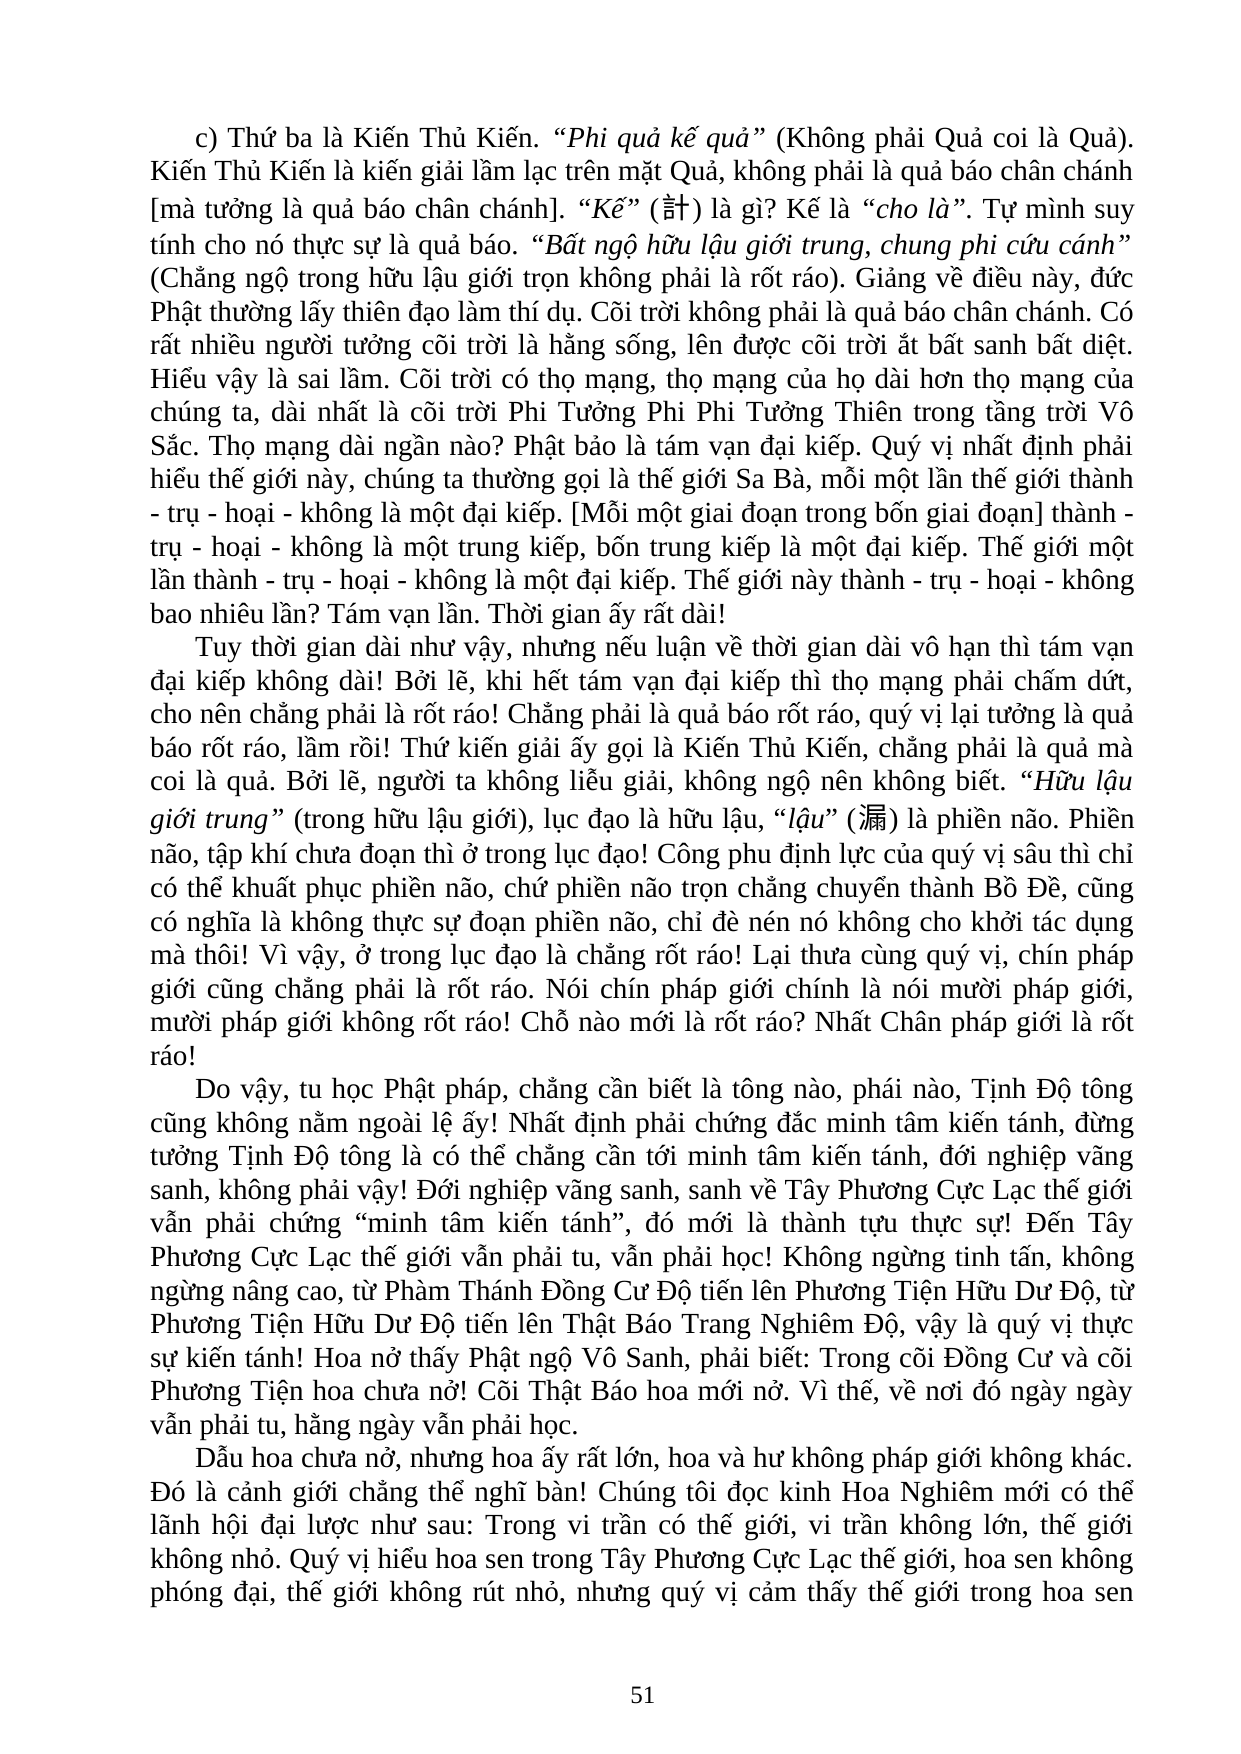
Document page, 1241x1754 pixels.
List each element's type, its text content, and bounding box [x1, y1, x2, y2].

text Tuy thời gian dài như vậy, nhưng nếu luận về thời gian dài vô hạn thì tám vạn đại kiếp không dài! Bởi lẽ, khi hết tám vạn đại kiếp thì thọ mạng phải chấm dứt, cho nên chẳng phải là rốt ráo! Chẳng phải là quả báo rốt ráo, quý vị lại tưởng là quả báo rốt ráo, lầm rồi! Thứ kiến giải ấy gọi là Kiến Thủ Kiến, chẳng phải là quả mà coi là quả. Bởi lẽ, người ta không liễu giải, không ngộ nên không biết. “Hữu lậu giới trung” (trong hữu lậu giới), lục đạo là hữu lậu, “lậu” (漏) là phiền não. Phiền não, tập khí chưa đoạn thì ở trong lục đạo! Công phu định lực của quý vị sâu thì chỉ có thể khuất phục phiền não, chứ phiền não trọn chẳng chuyển thành Bồ Đề, cũng có nghĩa là không thực sự đoạn phiền não, chỉ đè nén nó không cho khởi tác dụng mà thôi! Vì vậy, ở trong lục đạo là chẳng rốt ráo! Lại thưa cùng quý vị, chín pháp giới cũng chẳng phải là rốt ráo. Nói chín pháp giới chính là nói mười pháp giới, mười pháp giới không rốt ráo! Chỗ nào mới là rốt ráo? Nhất Chân pháp giới là rốt ráo! [150, 629, 1135, 1071]
text Do vậy, tu học Phật pháp, chẳng cần biết là tông nào, phái nào, Tịnh Độ tông cũng không nằm ngoài lệ ấy! Nhất định phải chứng đắc minh tâm kiến tánh, đừng tưởng Tịnh Độ tông là có thể chẳng cần tới minh tâm kiến tánh, đới nghiệp vãng sanh, không phải vậy! Đới nghiệp vãng sanh, sanh về Tây Phương Cực Lạc thế giới vẫn phải chứng “minh tâm kiến tánh”, đó mới là thành tựu thực sự! Đến Tây Phương Cực Lạc thế giới vẫn phải tu, vẫn phải học! Không ngừng tinh tấn, không ngừng nâng cao, từ Phàm Thánh Đồng Cư Độ tiến lên Phương Tiện Hữu Dư Độ, từ Phương Tiện Hữu Dư Độ tiến lên Thật Báo Trang Nghiêm Độ, vậy là quý vị thực sự kiến tánh! Hoa nở thấy Phật ngộ Vô Sanh, phải biết: Trong cõi Đồng Cư và cõi Phương Tiện hoa chưa nở! Cõi Thật Báo hoa mới nở. Vì thế, về nơi đó ngày ngày vẫn phải tu, hằng ngày vẫn phải học. [150, 1071, 1135, 1440]
text c) Thứ ba là Kiến Thủ Kiến. “Phi quả kế quả” (Không phải Quả coi là Quả). Kiến Thủ Kiến là kiến giải lầm lạc trên mặt Quả, không phải là quả báo chân chánh [mà tưởng là quả báo chân chánh]. “Kế” (計) là gì? Kế là “cho là”. Tự mình suy tính cho nó thực sự là quả báo. “Bất ngộ hữu lậu giới trung, chung phi cứu cánh” (Chẳng ngộ trong hữu lậu giới trọn không phải là rốt ráo). Giảng về điều này, đức Phật thường lấy thiên đạo làm thí dụ. Cõi trời không phải là quả báo chân chánh. Có rất nhiều người tưởng cõi trời là hằng sống, lên được cõi trời ắt bất sanh bất diệt. Hiểu vậy là sai lầm. Cõi trời có thọ mạng, thọ mạng của họ dài hơn thọ mạng của chúng ta, dài nhất là cõi trời Phi Tưởng Phi Phi Tưởng Thiên trong tầng trời Vô Sắc. Thọ mạng dài ngần nào? Phật bảo là tám vạn đại kiếp. Quý vị nhất định phải hiểu thế giới này, chúng ta thường gọi là thế giới Sa Bà, mỗi một lần thế giới thành - trụ - hoại - không là một đại kiếp. [Mỗi một giai đoạn trong bốn giai đoạn] thành - trụ - hoại - không là một trung kiếp, bốn trung kiếp là một đại kiếp. Thế giới một lần thành - trụ - hoại - không là một đại kiếp. Thế giới này thành - trụ - hoại - không bao nhiêu lần? Tám vạn lần. Thời gian ấy rất dài! [150, 120, 1135, 629]
